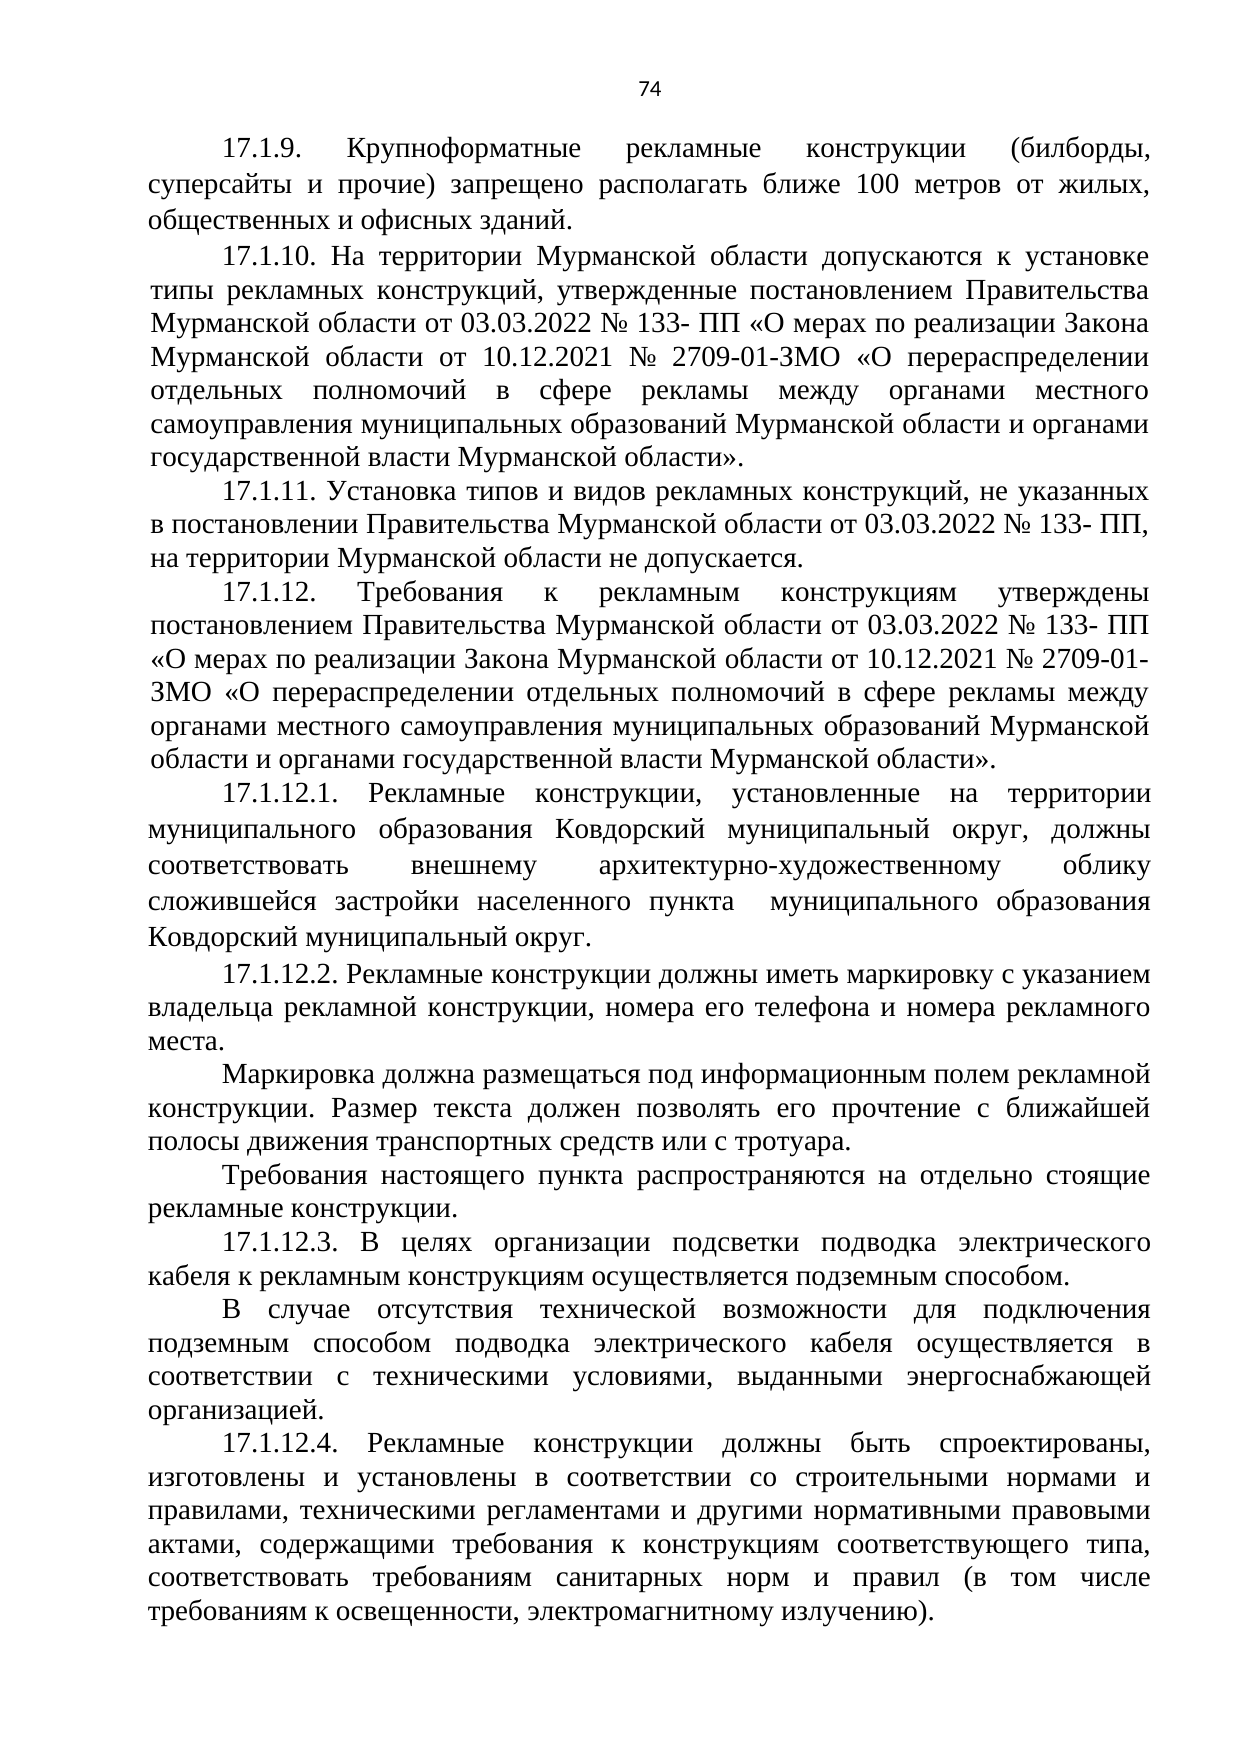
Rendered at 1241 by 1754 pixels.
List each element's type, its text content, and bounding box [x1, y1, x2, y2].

text 17.1.12.1. Рекламные конструкции, установленные на территории муниципального образования Ковдорский муниципальный округ, должны соответствовать внешнему архитектурно-художественному облику сложившейся застройки населенного пункта муниципального образования Ковдорский муниципальный округ. [148, 775, 1152, 953]
text 17.1.9. Крупноформатные рекламные конструкции (билборды, суперсайты и прочие) запрещено располагать ближе 100 метров от жилых, общественных и офисных зданий. [148, 130, 1152, 236]
text В случае отсутствия технической возможности для подключения подземным способом подводка электрического кабеля осуществляется в соответствии с техническими условиями, выданными энергоснабжающей организацией. [148, 1291, 1152, 1425]
text 17.1.10. На территории Мурманской области допускаются к установке типы рекламных конструкций, утвержденные постановлением Правительства Мурманской области от 03.03.2022 № 133- ПП «О мерах по реализации Закона Мурманской области от 10.12.2021 № 2709-01-ЗМО «О перераспределении отдельных полномочий в сфере рекламы между органами местного самоуправления муниципальных образований Мурманской области и органами государственной власти Мурманской области». [150, 238, 1150, 473]
text 17.1.12.4. Рекламные конструкции должны быть спроектированы, изготовлены и установлены в соответствии со строительными нормами и правилами, техническими регламентами и другими нормативными правовыми актами, содержащими требования к конструкциям соответствующего типа, соответствовать требованиям санитарных норм и правил (в том числе требованиям к освещенности, электромагнитному излучению). [148, 1425, 1152, 1627]
text 17.1.12. Требования к рекламным конструкциям утверждены постановлением Правительства Мурманской области от 03.03.2022 № 133- ПП «О мерах по реализации Закона Мурманской области от 10.12.2021 № 2709-01-ЗМО «О перераспределении отдельных полномочий в сфере рекламы между органами местного самоуправления муниципальных образований Мурманской области и органами государственной власти Мурманской области». [150, 574, 1150, 775]
text Маркировка должна размещаться под информационным полем рекламной конструкции. Размер текста должен позволять его прочтение с ближайшей полосы движения транспортных средств или с тротуара. [148, 1056, 1152, 1157]
text Требования настоящего пункта распространяются на отдельно стоящие рекламные конструкции. [148, 1157, 1152, 1224]
text 17.1.12.3. В целях организации подсветки подводка электрического кабеля к рекламным конструкциям осуществляется подземным способом. [148, 1224, 1152, 1291]
text 17.1.11. Установка типов и видов рекламных конструкций, не указанных в постановлении Правительства Мурманской области от 03.03.2022 № 133- ПП, на территории Мурманской области не допускается. [150, 473, 1150, 574]
text 17.1.12.2. Рекламные конструкции должны иметь маркировку с указанием владельца рекламной конструкции, номера его телефона и номера рекламного места. [148, 956, 1152, 1056]
